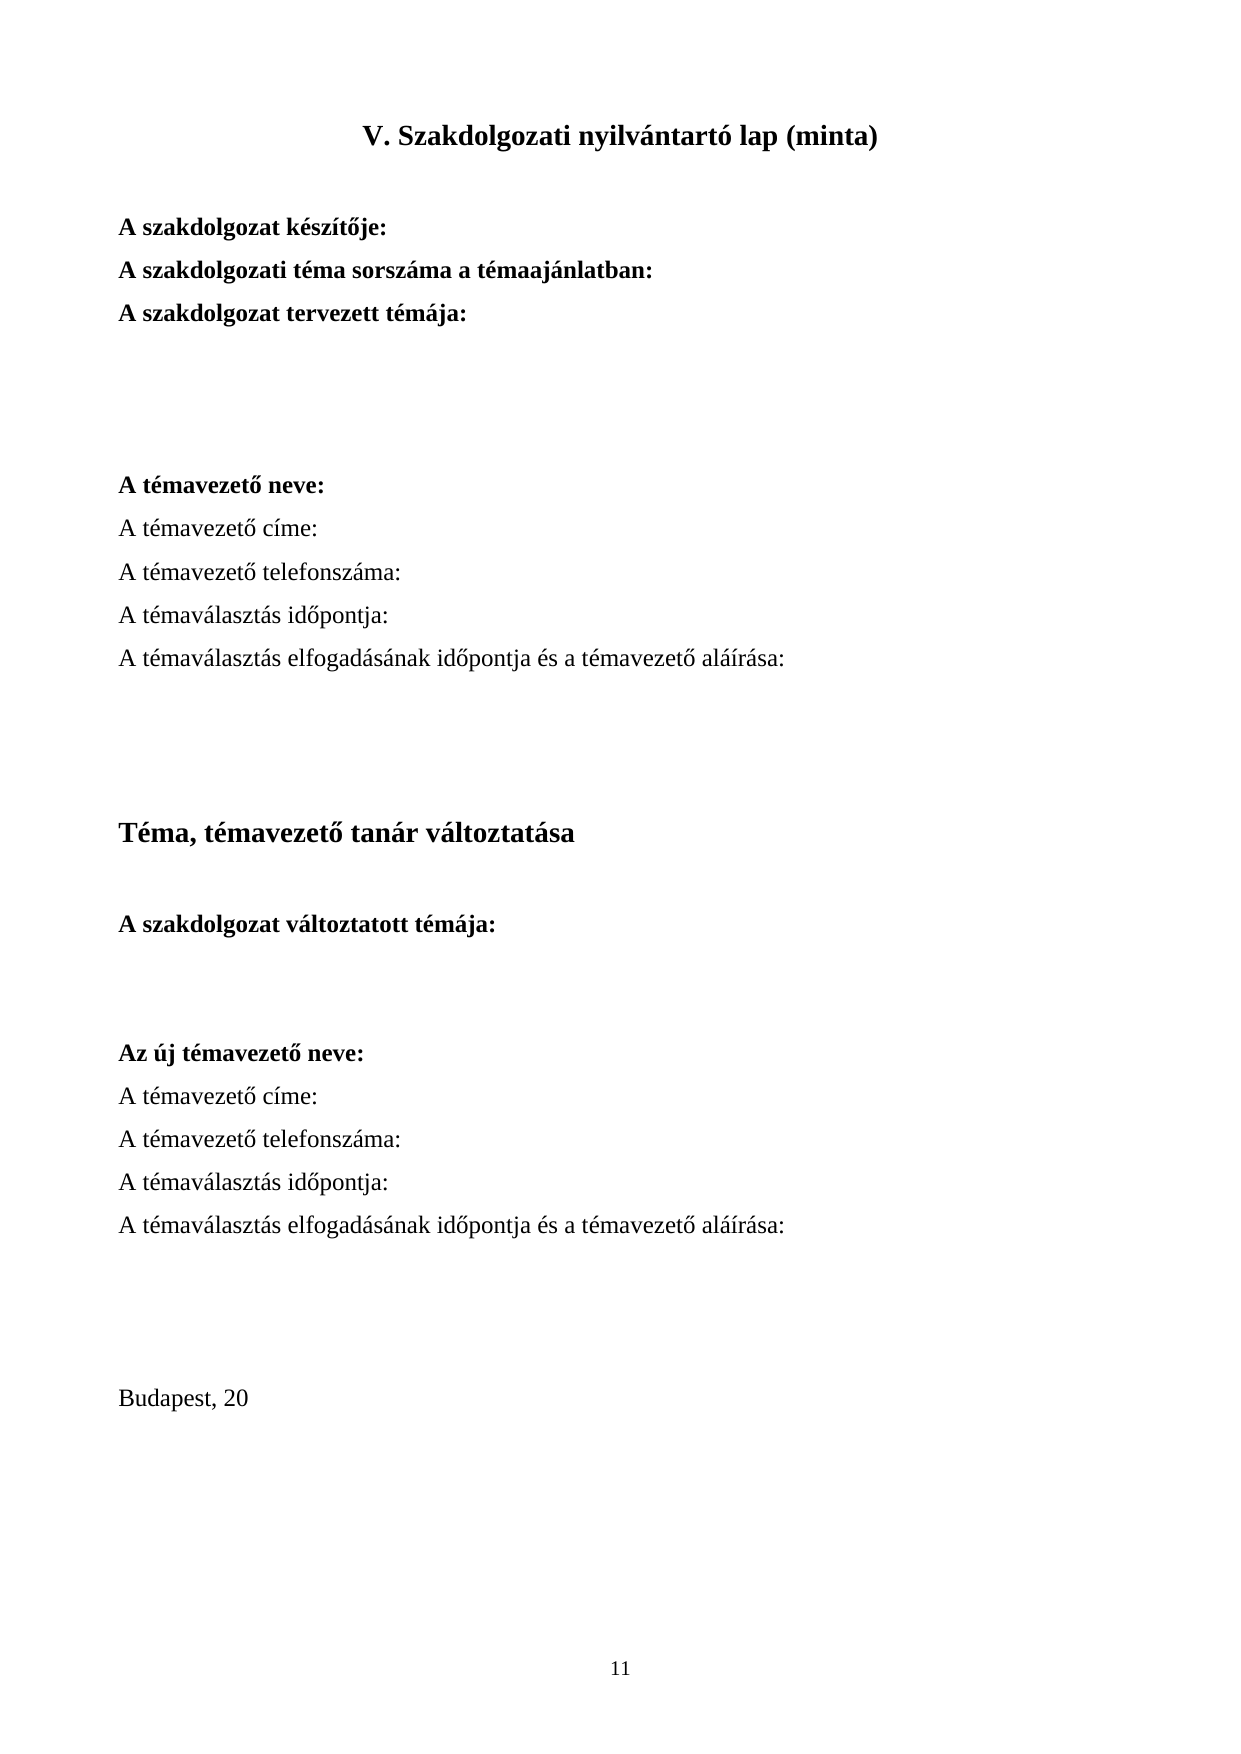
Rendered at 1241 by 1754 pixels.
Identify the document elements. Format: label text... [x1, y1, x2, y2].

subtitle A témavezető címe: A témavezető telefonszáma: [118, 513, 1122, 585]
subtitle A témavezető címe: A témavezető telefonszáma: [118, 1081, 1122, 1153]
subtitle A témavezető neve: [118, 470, 1122, 499]
subtitle A témaválasztás elfogadásának időpontja és a témavezető aláírása: [118, 643, 1122, 672]
subtitle A szakdolgozat tervezett témája: [118, 298, 1122, 327]
subtitle Téma, témavezető tanár változtatása [118, 815, 1122, 849]
subtitle A témaválasztás időpontja: [118, 600, 1122, 628]
subtitle A szakdolgozati téma sorszáma a témaajánlatban: [118, 255, 1122, 283]
subtitle A szakdolgozat készítője: [118, 212, 1122, 240]
subtitle Budapest, 20 [118, 1383, 1122, 1412]
subtitle Az új témavezető neve: [118, 1038, 1122, 1067]
subtitle A témaválasztás időpontja: [118, 1167, 1122, 1196]
subtitle A témaválasztás elfogadásának időpontja és a témavezető aláírása: [118, 1211, 1122, 1239]
subtitle A szakdolgozat változtatott témája: [118, 909, 1122, 937]
subtitle V. Szakdolgozati nyilvántartó lap (minta) [118, 118, 1122, 152]
